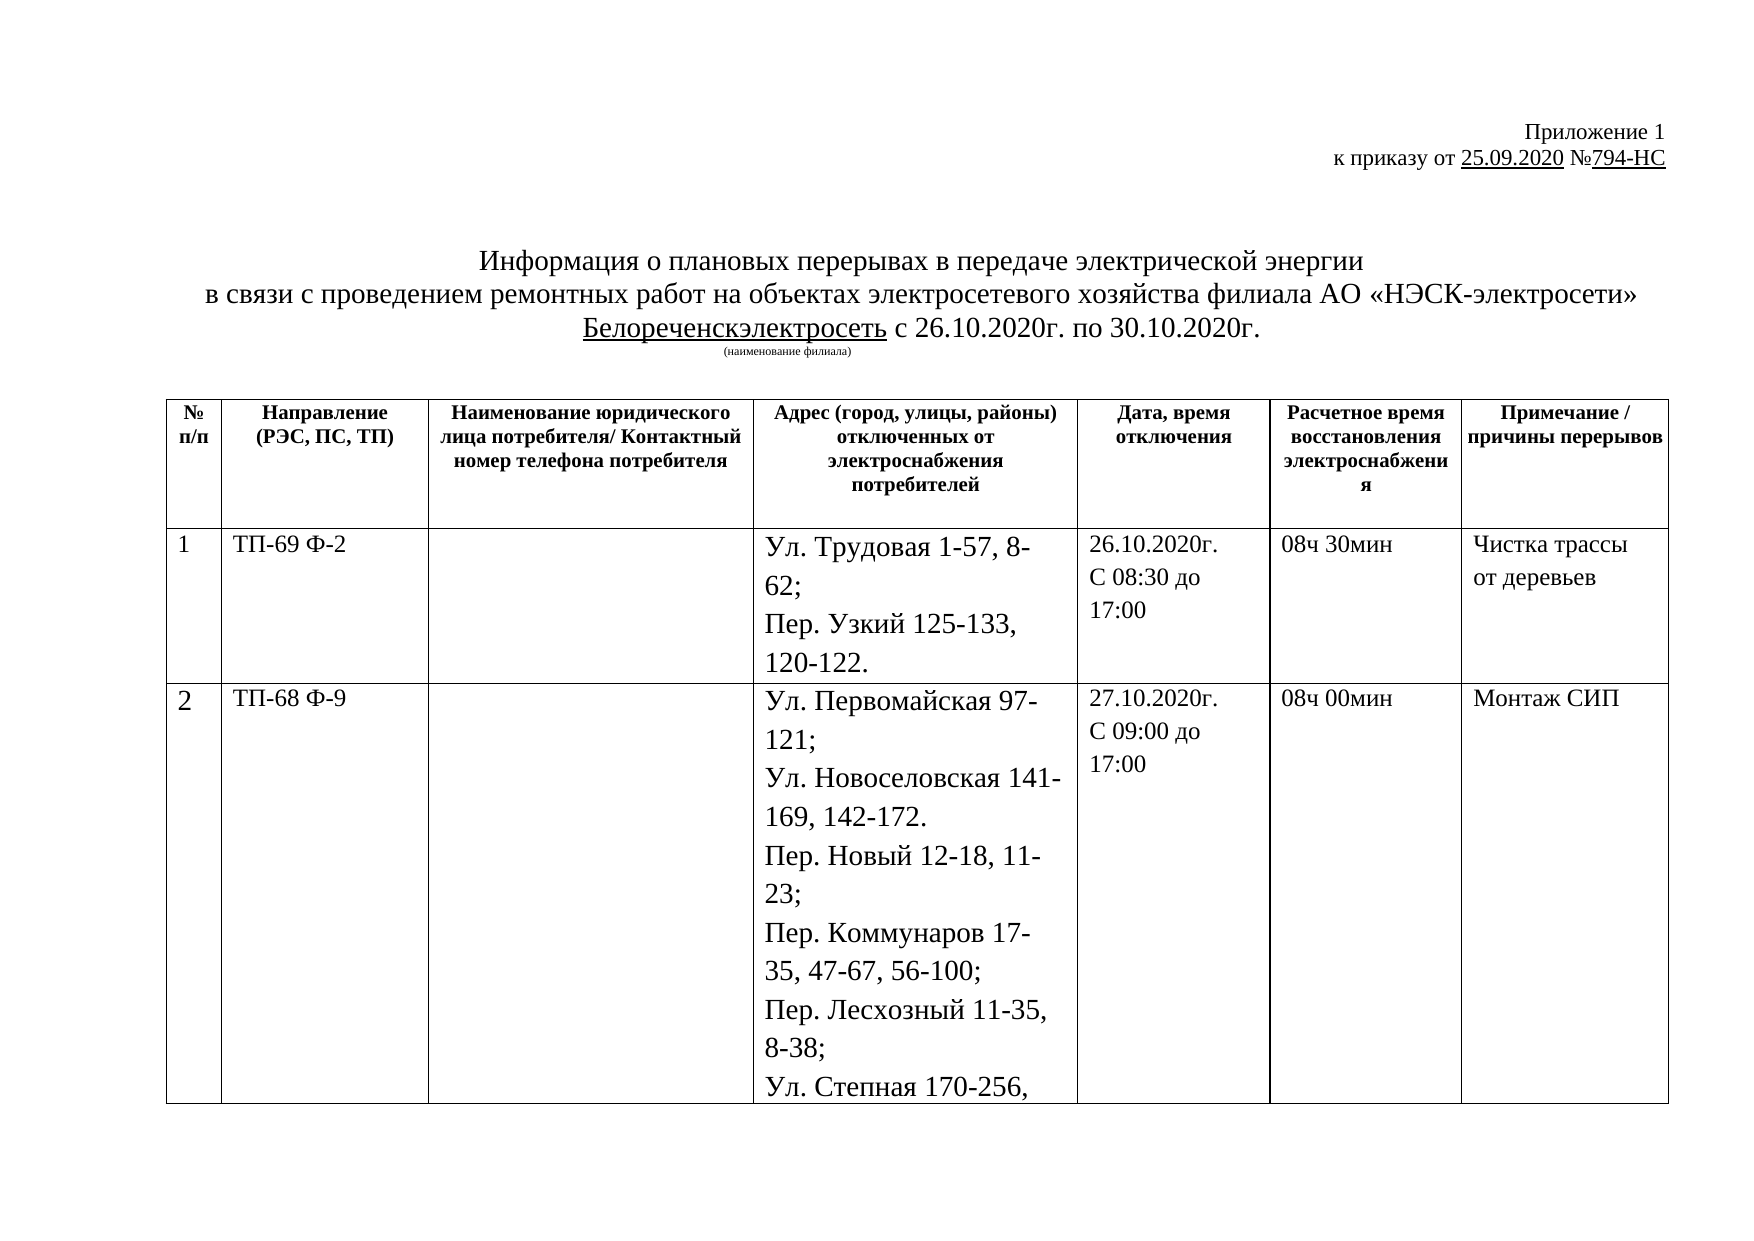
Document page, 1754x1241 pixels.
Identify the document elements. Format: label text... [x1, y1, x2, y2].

table_cell Ул. Трудовая 1-57, 8-62; Пер. Узкий 125-133, 120-122. [754, 529, 1077, 682]
text к приказу от 25.09.2020 №794-НС [177, 144, 1665, 171]
table_header Примечание / причины перерывов [1462, 400, 1668, 528]
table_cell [754, 684, 1077, 1102]
text Приложение 1 [177, 118, 1665, 144]
table_header Наименование юридического лица потребителя/ Контактный номер телефона потребителя [429, 400, 753, 528]
table_cell ТП-68 Ф-9 [222, 684, 428, 1102]
table_cell [429, 684, 753, 1102]
table_header Адрес (город, улицы, районы) отключенных от электроснабжения потребителей [754, 400, 1077, 528]
table_cell [429, 529, 753, 682]
text (наименование филиала) [723, 344, 1665, 368]
table_header Расчетное время восстановления электроснабжения [1271, 400, 1461, 528]
table_cell 08ч 00мин [1271, 684, 1461, 1102]
table_cell Монтаж СИП [1462, 684, 1668, 1102]
table_cell Чистка трассы от деревьев [1462, 529, 1668, 682]
table_cell 08ч 30мин [1271, 529, 1461, 682]
table_header Направление (РЭС, ПС, ТП) [222, 400, 428, 528]
table_cell 2 [167, 684, 221, 1102]
table_header Дата, время отключения [1078, 400, 1269, 528]
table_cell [1078, 684, 1269, 1102]
table_cell 26.10.2020г. С 08:30 до 17:00 [1078, 529, 1269, 682]
table_cell 1 [167, 529, 221, 682]
table_header № п/п [167, 400, 221, 528]
table_cell ТП-69 Ф-2 [222, 529, 428, 682]
text Информация о плановых перерывах в передаче электрической энергии [177, 243, 1665, 277]
text в связи с проведением ремонтных работ на объектах электросетевого хозяйства филиала АО «НЭСК-электросети» Белореченскэлектросеть с 26.10.2020г. по 30.10.2020г. [177, 277, 1665, 344]
